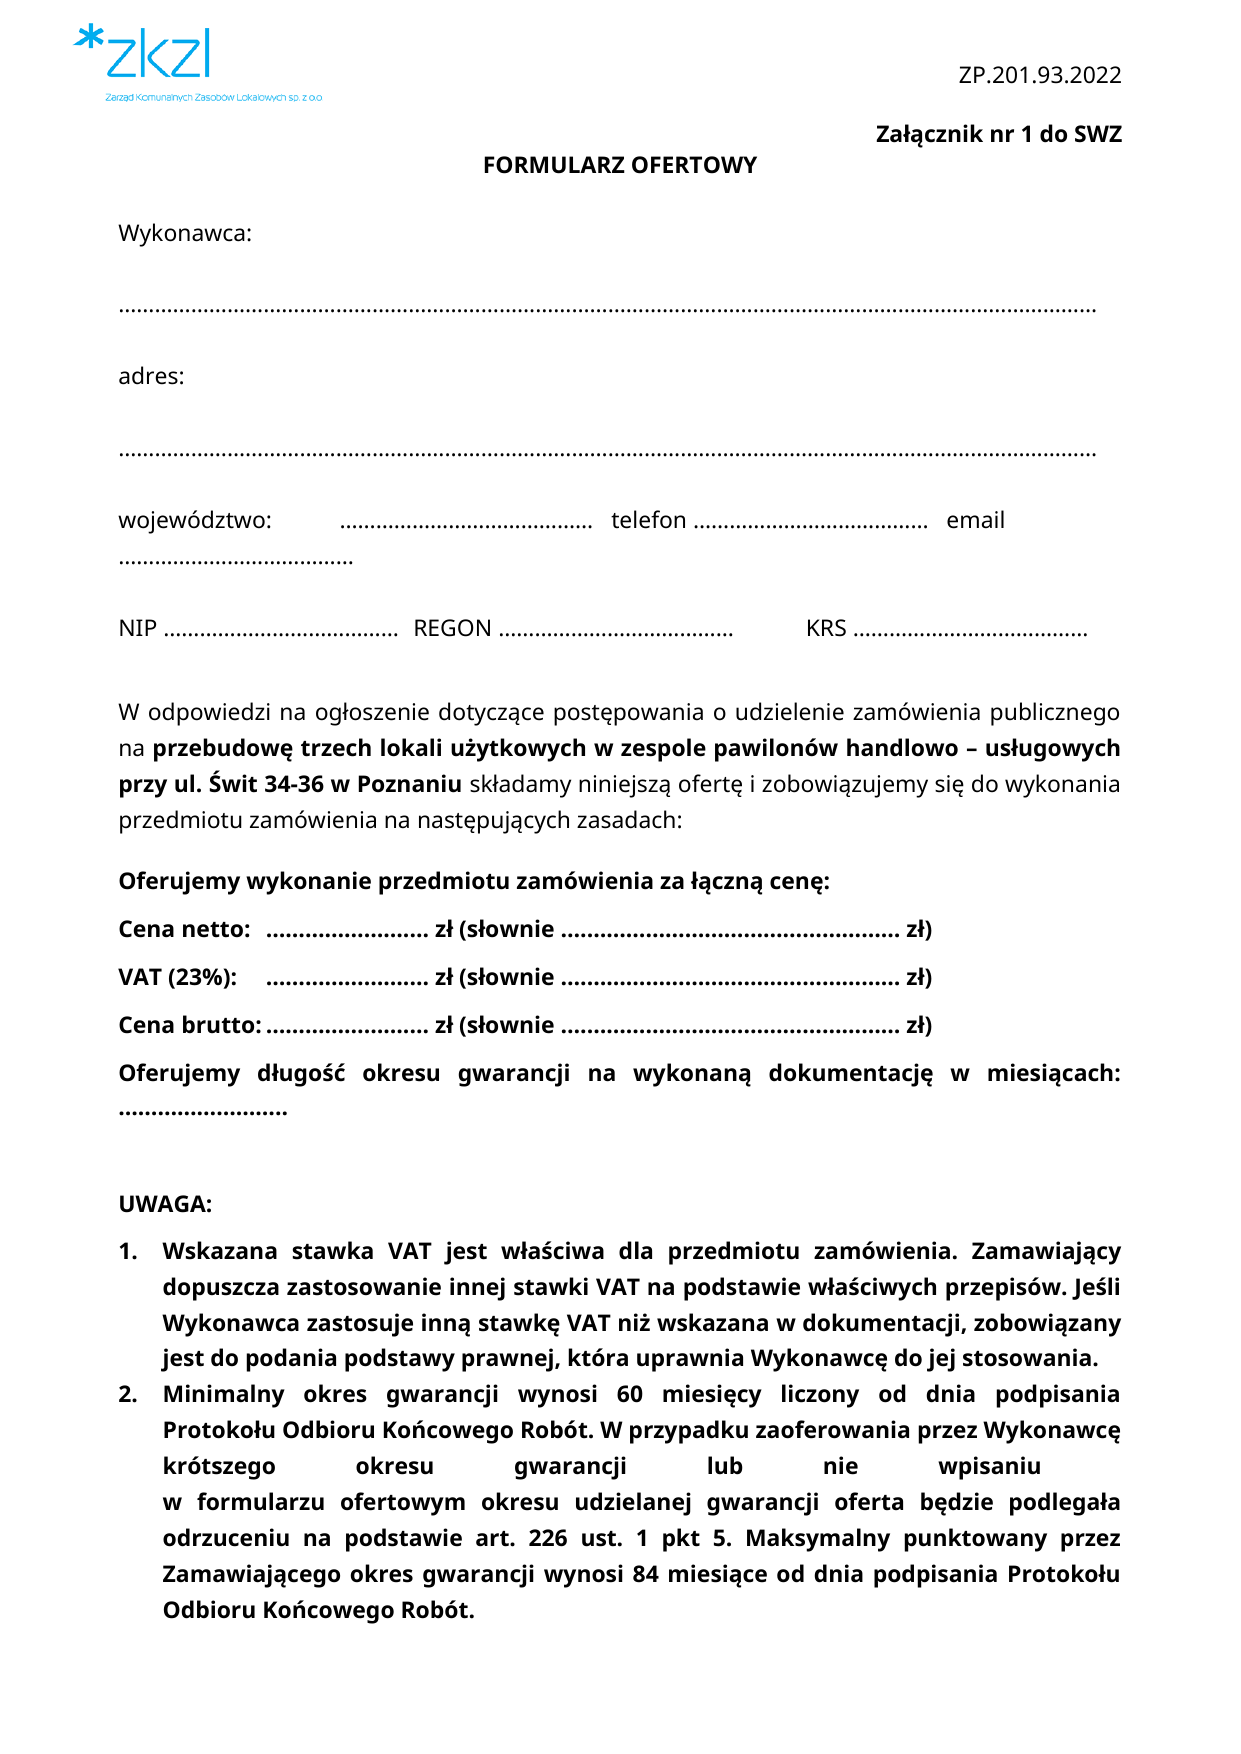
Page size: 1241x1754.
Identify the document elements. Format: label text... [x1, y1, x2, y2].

text Wykonawca: ……………………………………………………………………………………………………………………………………………… [118, 217, 1122, 320]
text UWAGA: [118, 1188, 1122, 1219]
text adres: ……………………………………………………………………………………………………………………………………………… [118, 360, 1122, 463]
text Cena netto: ………………….... zł (słownie ….…………………………………...…… zł) [118, 913, 1122, 944]
text VAT (23%): ………………….... zł (słownie ….…………………………………...…… zł) [118, 961, 1122, 992]
text NIP ………………………………… REGON ………………………………… KRS ………………………………… [118, 612, 1122, 643]
text Załącznik nr 1 do SWZ [118, 118, 1122, 149]
text Cena brutto: ………………….... zł (słownie ….…………………………………...…… zł) [118, 1009, 1122, 1040]
text Oferujemy wykonanie przedmiotu zamówienia za łączną cenę: [118, 865, 1122, 896]
subtitle FORMULARZ OFERTOWY [118, 149, 1122, 181]
list Minimalny okres gwarancji wynosi 60 miesięcy liczony od dnia podpisania Protokołu Odbioru Końcowego Robót. W przypadku zaoferowania przez Wykonawcę krótszego okresu gwarancji lub nie wpisaniu w formularzu ofertowym okresu udzielanej gwarancji oferta będzie podlegała odrzuceniu na podstawie art. 226 ust. 1 pkt 5. Maksymalny punktowany przez Zamawiającego okres gwarancji wynosi 84 miesiące od dnia podpisania Protokołu Odbioru Końcowego Robót. [118, 1378, 1122, 1625]
text województwo: …………………………………… telefon ………………………………… email ………………………………… [118, 504, 1122, 571]
list Wskazana stawka VAT jest właściwa dla przedmiotu zamówienia. Zamawiający dopuszcza zastosowanie innej stawki VAT na podstawie właściwych przepisów. Jeśli Wykonawca zastosuje inną stawkę VAT niż wskazana w dokumentacji, zobowiązany jest do podania podstawy prawnej, która uprawnia Wykonawcę do jej stosowania. [118, 1234, 1122, 1374]
text Oferujemy długość okresu gwarancji na wykonaną dokumentację w miesiącach: …………………….. [118, 1057, 1122, 1122]
picture [72, 23, 323, 102]
text W odpowiedzi na ogłoszenie dotyczące postępowania o udzielenie zamówienia publicznego na przebudowę trzech lokali użytkowych w zespole pawilonów handlowo – usługowych przy ul. Świt 34-36 w Poznaniu składamy niniejszą ofertę i zobowiązujemy się do wykonania przedmiotu zamówienia na następujących zasadach: [118, 696, 1122, 835]
